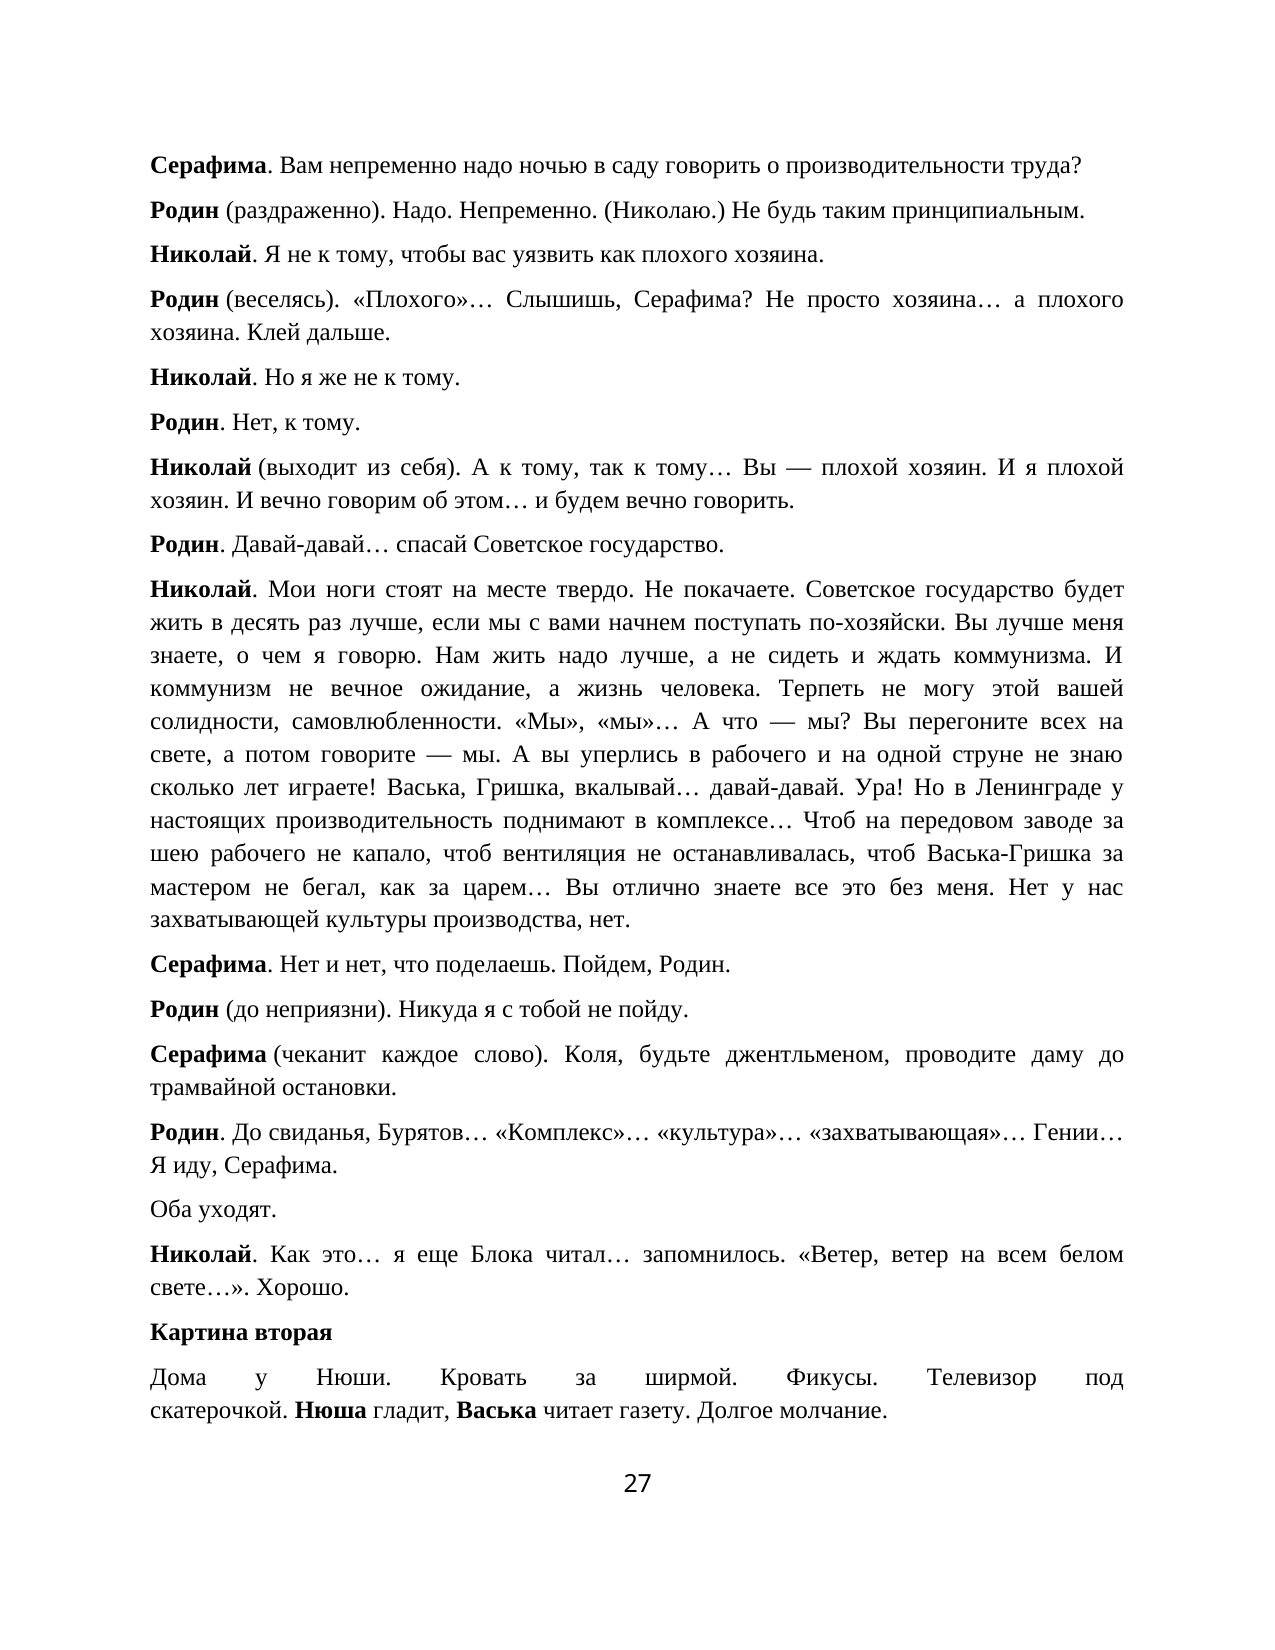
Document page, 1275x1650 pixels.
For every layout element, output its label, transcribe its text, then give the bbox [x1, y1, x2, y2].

text Родин (веселясь). «Плохого»… Слышишь, Серафима? Не просто хозяина… а плохого хозяина. Клей дальше. [150, 284, 1125, 346]
text Родин (раздраженно). Надо. Непременно. (Николаю.) Не будь таким принципиальным. [150, 195, 1125, 223]
text Дома у Нюши. Кровать за ширмой. Фикусы. Телевизор под скатерочкой. Нюша гладит, Васька читает газету. Долгое молчание. [150, 1362, 1125, 1424]
text Серафима. Вам непременно надо ночью в саду говорить о производительности труда? [150, 150, 1125, 179]
text Родин. Нет, к тому. [150, 407, 1125, 436]
text Николай. Как это… я еще Блока читал… запомнилось. «Ветер, ветер на всем белом свете…». Хорошо. [150, 1239, 1125, 1301]
text Картина вторая [150, 1317, 1125, 1346]
text Оба уходят. [150, 1194, 1125, 1223]
text Родин (до неприязни). Никуда я с тобой не пойду. [150, 994, 1125, 1023]
text Николай. Мои ноги стоят на месте твердо. Не покачаете. Советское государство будет жить в десять раз лучше, если мы с вами начнем поступать по-хозяйски. Вы лучше меня знаете, о чем я говорю. Нам жить надо лучше, а не сидеть и ждать коммунизма. И коммунизм не вечное ожидание, а жизнь человека. Терпеть не могу этой вашей солидности, самовлюбленности. «Мы», «мы»… А что — мы? Вы перегоните всех на свете, а потом говорите — мы. А вы уперлись в рабочего и на одной струне не знаю сколько лет играете! Васька, Гришка, вкалывай… давай-давай. Ура! Но в Ленинграде у настоящих производительность поднимают в комплексе… Чтоб на передовом заводе за шею рабочего не капало, чтоб вентиляция не останавливалась, чтоб Васька-Гришка за мастером не бегал, как за царем… Вы отлично знаете все это без меня. Нет у нас захватывающей культуры производства, нет. [150, 574, 1125, 933]
text Родин. Давай-давай… спасай Советское государство. [150, 529, 1125, 558]
text Николай. Но я же не к тому. [150, 362, 1125, 391]
text Николай. Я не к тому, чтобы вас уязвить как плохого хозяина. [150, 239, 1125, 268]
text Серафима. Нет и нет, что поделаешь. Пойдем, Родин. [150, 949, 1125, 978]
text Родин. До свиданья, Бурятов… «Комплекс»… «культура»… «захватывающая»… Гении… Я иду, Серафима. [150, 1117, 1125, 1178]
text Серафима (чеканит каждое слово). Коля, будьте джентльменом, проводите даму до трамвайной остановки. [150, 1039, 1125, 1101]
text Николай (выходит из себя). А к тому, так к тому… Вы — плохой хозяин. И я плохой хозяин. И вечно говорим об этом… и будем вечно говорить. [150, 452, 1125, 513]
